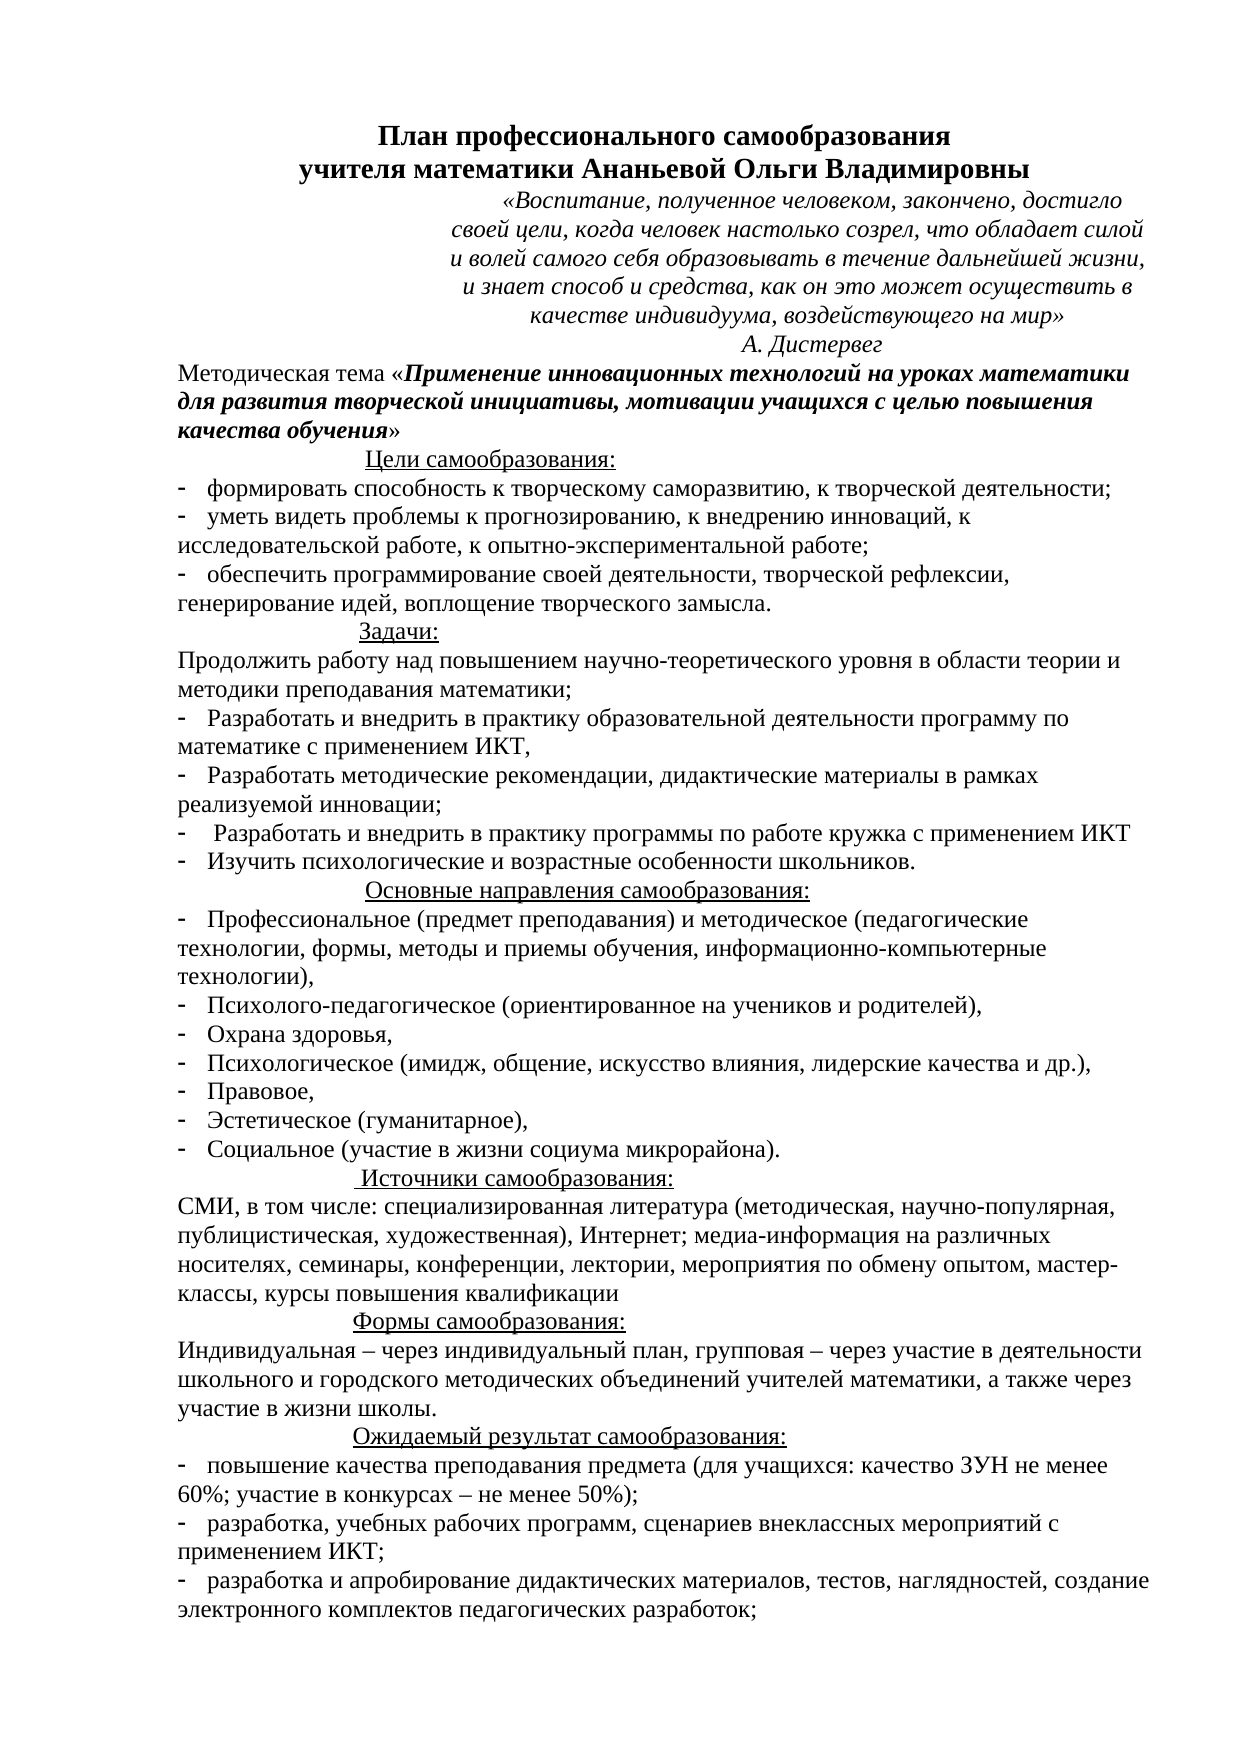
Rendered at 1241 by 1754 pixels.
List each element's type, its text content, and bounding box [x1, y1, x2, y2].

list Эстетическое (гуманитарное), [177, 1105, 1152, 1134]
text План профессионального самообразования [177, 118, 1152, 152]
list Охрана здоровья, [177, 1019, 1152, 1048]
list разработка, учебных рабочих программ, сценариев внеклассных мероприятий с применением ИКТ; [177, 1508, 1152, 1565]
list Социальное (участие в жизни социума микрорайона). [177, 1134, 1152, 1163]
text Методическая тема «Применение инновационных технологий на уроках математики для развития творческой инициативы, мотивации учащихся с целью повышения качества обучения» [177, 358, 1152, 444]
text учителя математики Ананьевой Ольги Владимировны [177, 152, 1152, 185]
text А. Дистервег [443, 329, 1152, 358]
list Правовое, [177, 1076, 1152, 1105]
list Психолого-педагогическое (ориентированное на учеников и родителей), [177, 990, 1152, 1019]
text Цели самообразования: [177, 444, 1152, 473]
list обеспечить программирование своей деятельности, творческой рефлексии, генерирование идей, воплощение творческого замысла. [177, 559, 1152, 616]
list уметь видеть проблемы к прогнозированию, к внедрению инноваций, к исследовательской работе, к опытно-экспериментальной работе; [177, 501, 1152, 559]
text Источники самообразования: [177, 1163, 1152, 1191]
list Разработать и внедрить в практику образовательной деятельности программу по математике с применением ИКТ, [177, 703, 1152, 760]
list Разработать методические рекомендации, дидактические материалы в рамках реализуемой инновации; [177, 760, 1152, 818]
text «Воспитание, полученное человеком, закончено, достигло своей цели, когда человек настолько созрел, что обладает силой и волей самого себя образовывать в течение дальнейшей жизни, и знает способ и средства, как он это может осуществить в качестве индивидуума, воздействующего на мир» [443, 185, 1152, 329]
list Профессиональное (предмет преподавания) и методическое (педагогические технологии, формы, методы и приемы обучения, информационно-компьютерные технологии), [177, 904, 1152, 990]
text Индивидуальная – через индивидуальный план, групповая – через участие в деятельности школьного и городского методических объединений учителей математики, а также через участие в жизни школы. [177, 1335, 1152, 1421]
list Задачи: Продолжить работу над повышением научно-теоретического уровня в области теории и методики преподавания математики; [177, 616, 1152, 703]
list повышение качества преподавания предмета (для учащихся: качество ЗУН не менее 60%; участие в конкурсах – не менее 50%); [177, 1450, 1152, 1508]
text Ожидаемый результат самообразования: [177, 1421, 1152, 1450]
list формировать способность к творческому саморазвитию, к творческой деятельности; [177, 473, 1152, 501]
text СМИ, в том числе: специализированная литература (методическая, научно-популярная, публицистическая, художественная), Интернет; медиа-информация на различных носителях, семинары, конференции, лектории, мероприятия по обмену опытом, мастер-классы, курсы повышения квалификации Формы самообразования: [177, 1191, 1152, 1335]
list Психологическое (имидж, общение, искусство влияния, лидерские качества и др.), [177, 1048, 1152, 1076]
list Изучить психологические и возрастные особенности школьников. [177, 846, 1152, 875]
list разработка и апробирование дидактических материалов, тестов, наглядностей, создание электронного комплектов педагогических разработок; [177, 1565, 1152, 1623]
text Основные направления самообразования: [365, 875, 1152, 904]
list Разработать и внедрить в практику программы по работе кружка с применением ИКТ [177, 818, 1152, 846]
